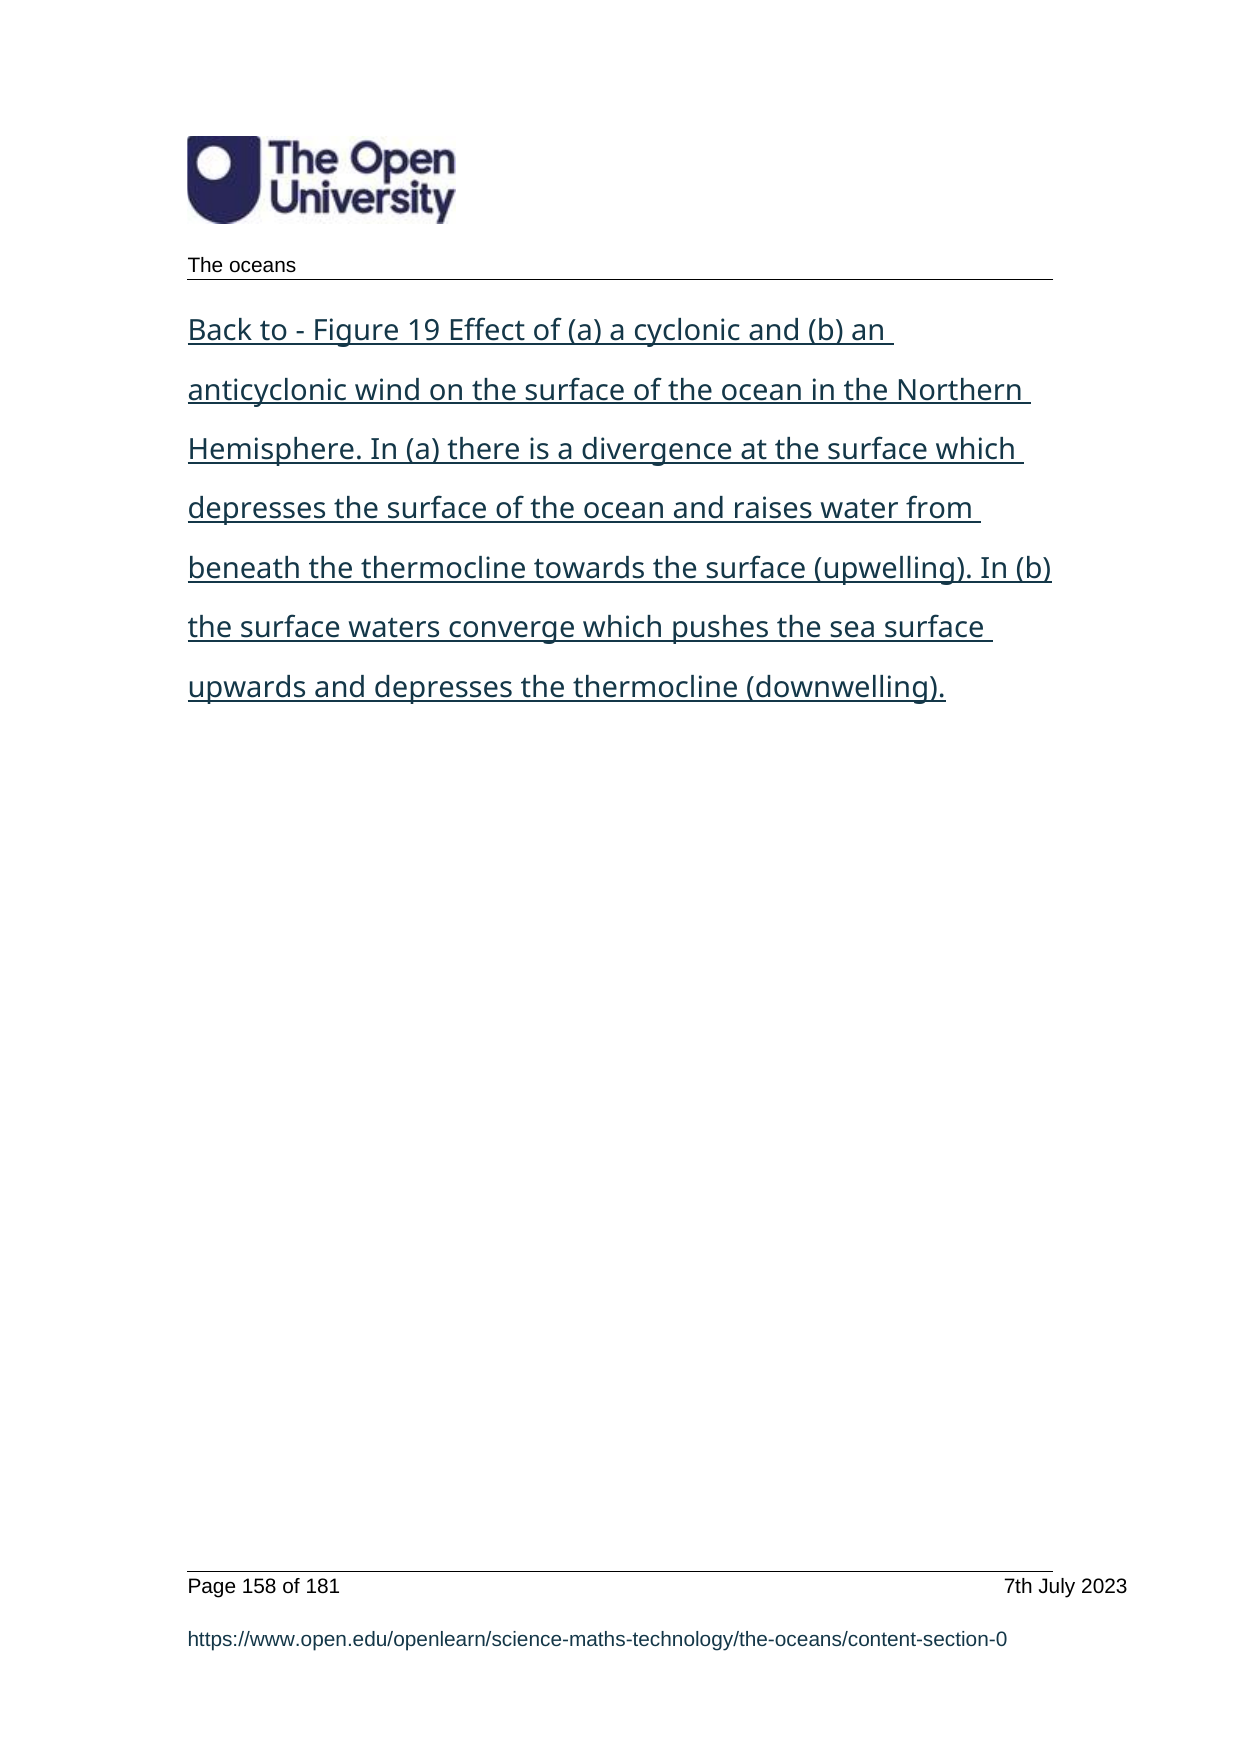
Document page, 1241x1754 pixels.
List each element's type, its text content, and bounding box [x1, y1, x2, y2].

text Back to - Figure 19 Effect of (a) a cyclonic and (b) an anticyclonic wind on the surface of the ocean in the Northern Hemisphere. In (a) there is a divergence at the surface which depresses the surface of the ocean and raises water from beneath the thermocline towards the surface (upwelling). In (b) the surface waters converge which pushes the sea surface upwards and depresses the thermocline (downwelling). [187, 309, 1053, 706]
picture [187, 136, 456, 224]
